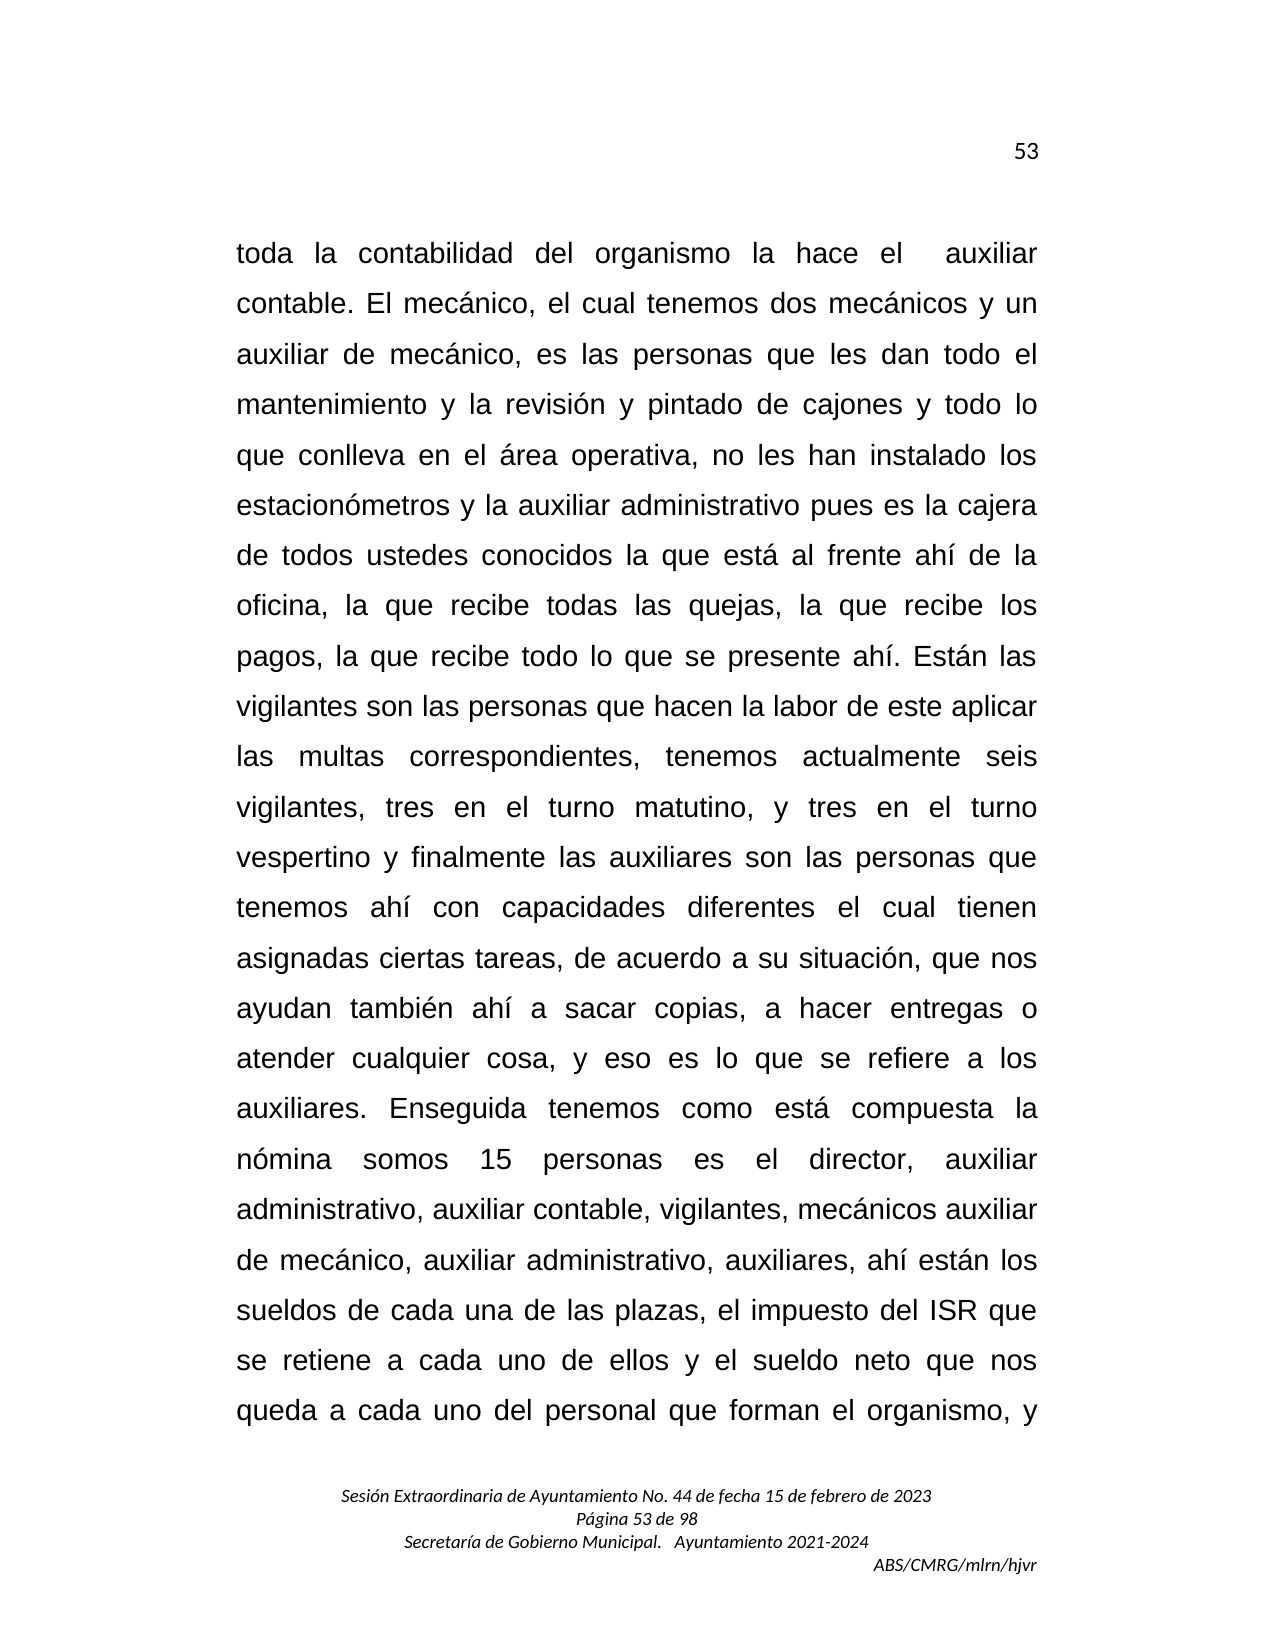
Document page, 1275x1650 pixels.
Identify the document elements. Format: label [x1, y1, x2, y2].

text [236, 236, 1039, 1427]
